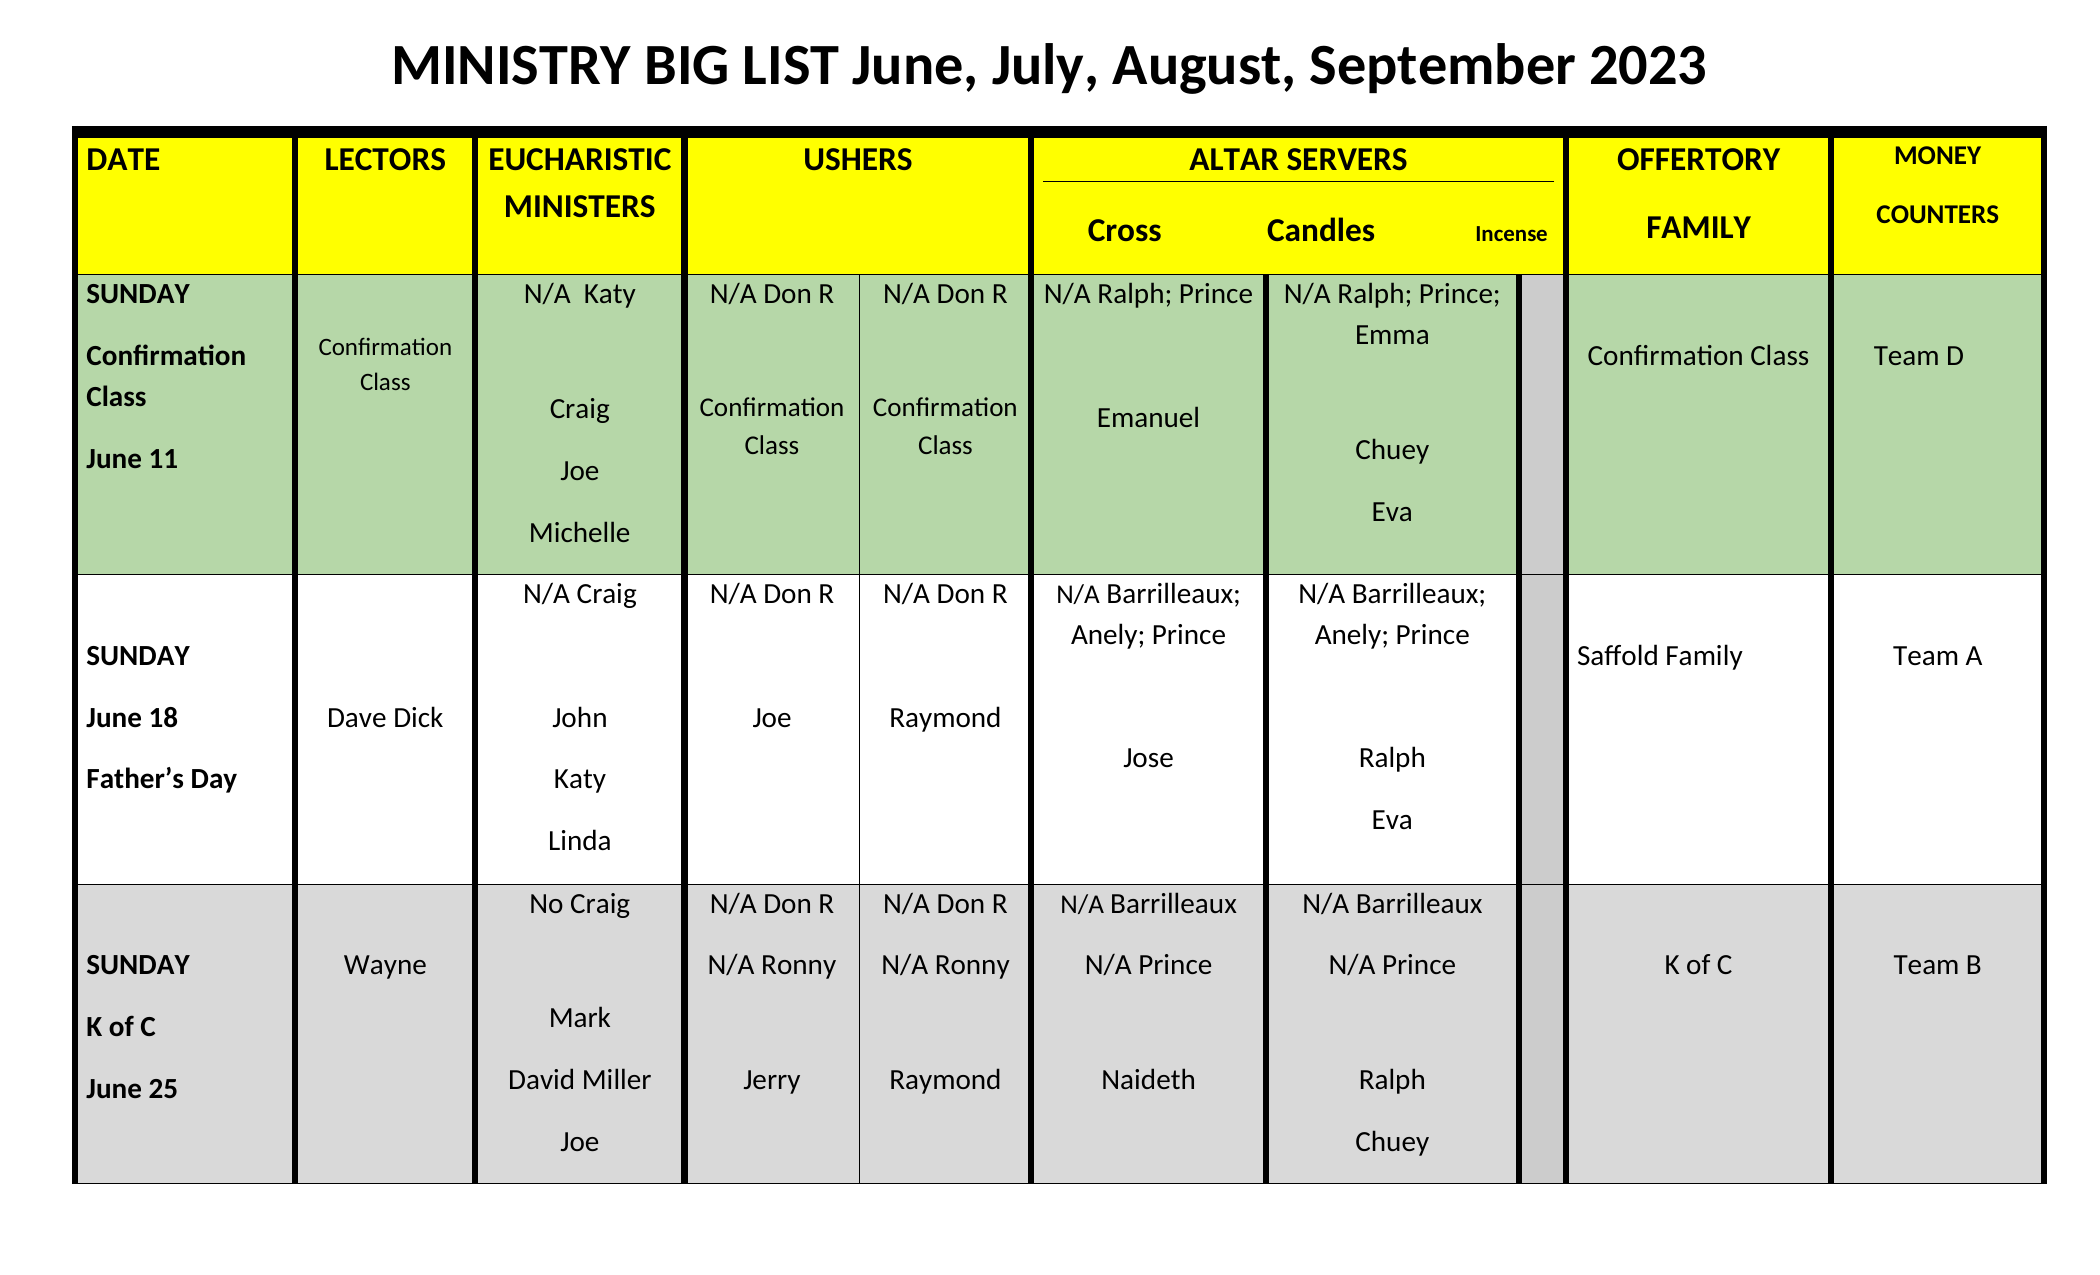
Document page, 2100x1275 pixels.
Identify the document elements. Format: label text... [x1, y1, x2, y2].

table_cell N/A Katy Craig Joe Michelle [478, 275, 681, 574]
table_cell N/A Don R Confirmation Class [860, 275, 1028, 574]
table_cell N/A Ralph; Prince; Emma Chuey Eva [1269, 275, 1516, 574]
table_cell N/A Ralph; Prince Emanuel [1034, 275, 1263, 574]
table_cell Team B [1834, 885, 2041, 1183]
table_cell Dave Dick [298, 575, 472, 884]
table_cell Team D [1834, 275, 2041, 574]
table_header DATE [78, 138, 292, 274]
table_header OFFERTORY FAMILY [1569, 138, 1828, 274]
table_cell No Craig Mark David Miller Joe [478, 885, 681, 1183]
table_cell Confirmation Class [1569, 275, 1828, 574]
table_cell Team A [1834, 575, 2041, 884]
table_cell SUNDAY Confirmation Class June 11 [78, 275, 292, 574]
table_cell [1522, 275, 1563, 574]
table_cell N/A Barrilleaux N/A Prince Ralph Chuey [1269, 885, 1516, 1183]
table_cell N/A Don R Raymond [860, 575, 1028, 884]
table_cell N/A Don R N/A Ronny Raymond [860, 885, 1028, 1183]
table_cell N/A Barrilleaux N/A Prince Naideth [1034, 885, 1263, 1183]
table_cell K of C [1569, 885, 1828, 1183]
table_cell Wayne [298, 885, 472, 1183]
table_cell Confirmation Class [298, 275, 472, 574]
table_cell N/A Barrilleaux; Anely; Prince Ralph Eva [1269, 575, 1516, 884]
table_cell [1522, 575, 1563, 884]
table_header EUCHARISTIC MINISTERS [478, 138, 681, 274]
table_cell N/A Craig John Katy Linda [478, 575, 681, 884]
table_header MONEY COUNTERS [1834, 138, 2041, 274]
table_cell N/A Barrilleaux; Anely; Prince Jose [1034, 575, 1263, 884]
table_cell SUNDAY June 18 Father’s Day [78, 575, 292, 884]
table_cell [1522, 885, 1563, 1183]
table_cell N/A Don R Confirmation Class [688, 275, 859, 574]
table_header ALTAR SERVERS Cross Candles Incense [1034, 138, 1563, 274]
table_cell N/A Don R Joe [688, 575, 859, 884]
table_cell Saffold Family [1569, 575, 1828, 884]
table_cell SUNDAY K of C June 25 [78, 885, 292, 1183]
table_header LECTORS [298, 138, 472, 274]
table_header USHERS [688, 138, 1028, 274]
table_cell N/A Don R N/A Ronny Jerry [688, 885, 859, 1183]
